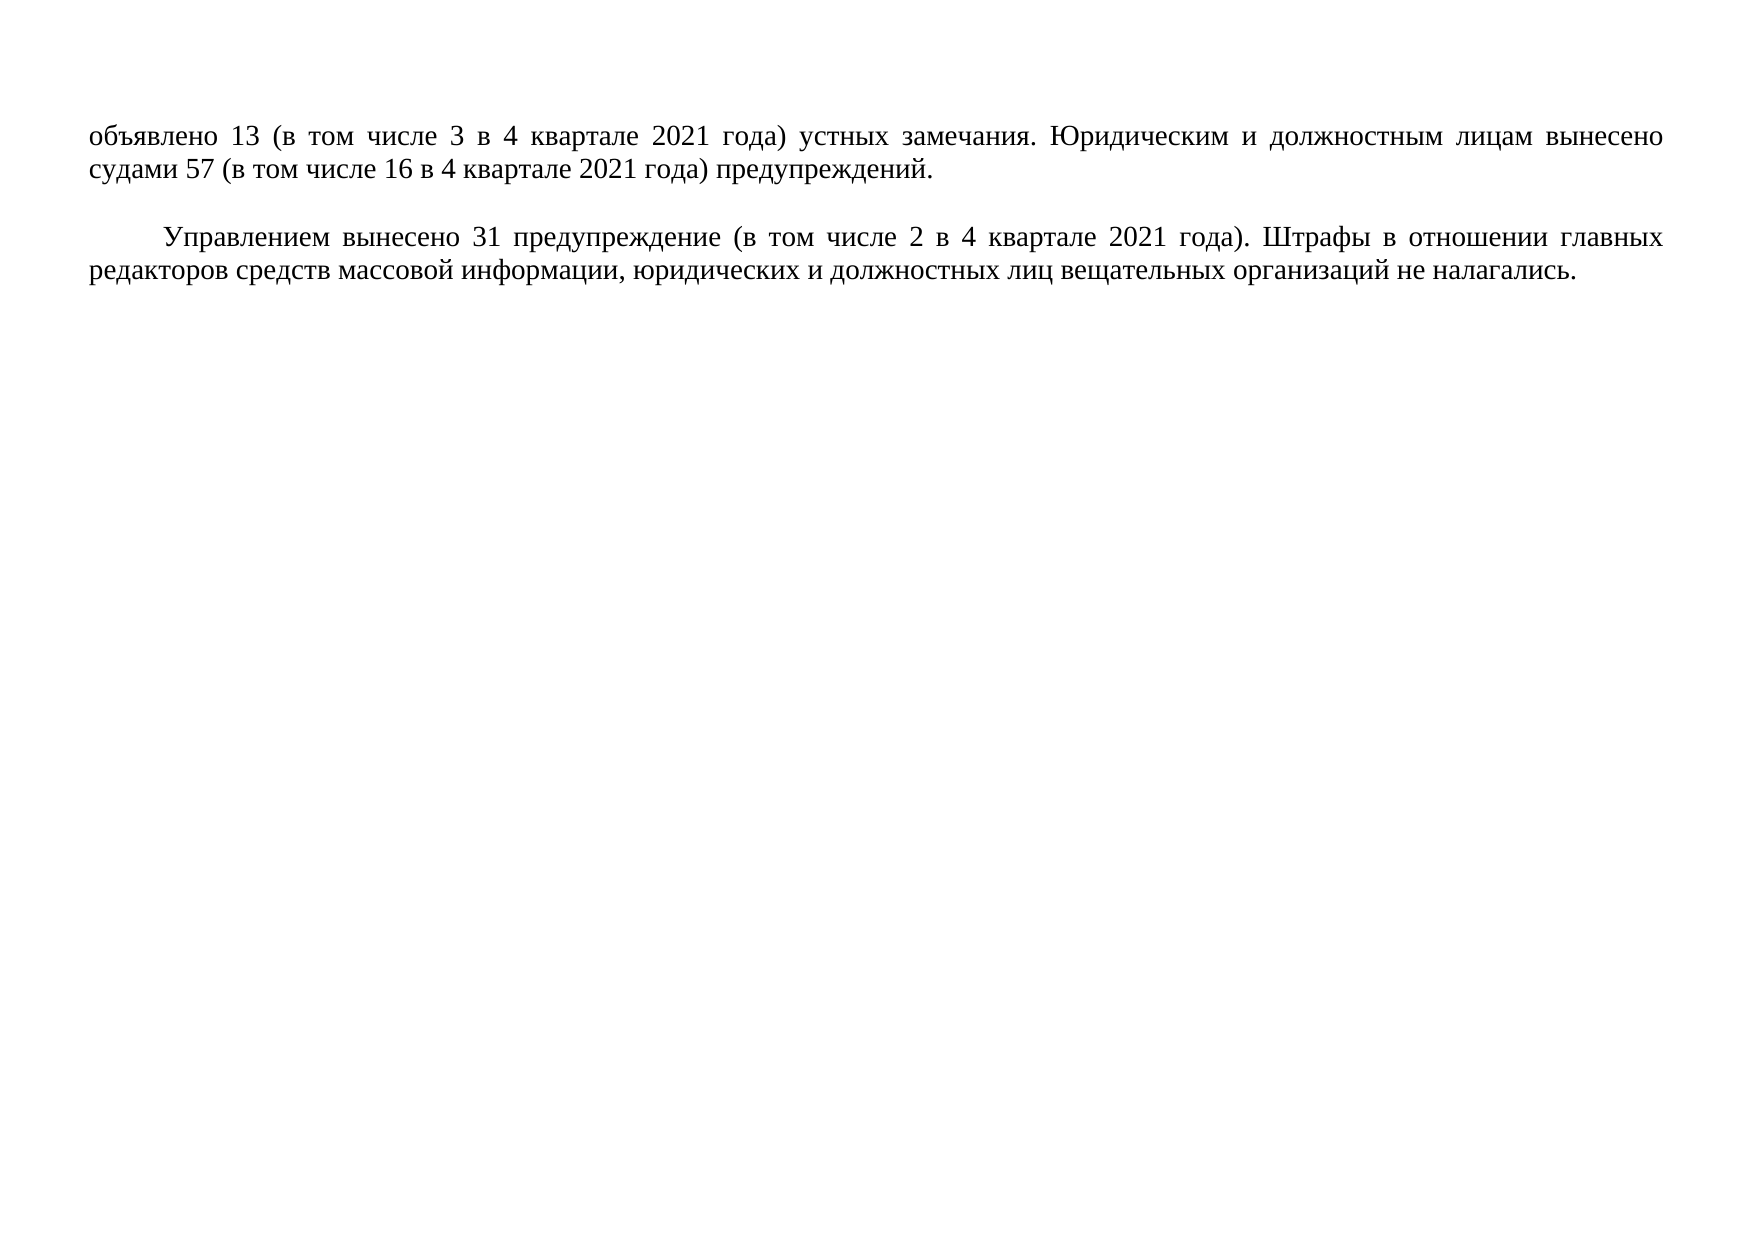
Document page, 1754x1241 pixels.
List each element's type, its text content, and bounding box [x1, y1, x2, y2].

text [89, 118, 1665, 185]
text Управлением вынесено 31 предупреждение (в том числе 2 в 4 квартале 2021 года). Штрафы в отношении главных редакторов средств массовой информации, юридических и должностных лиц вещательных организаций не налагались. [89, 219, 1665, 286]
